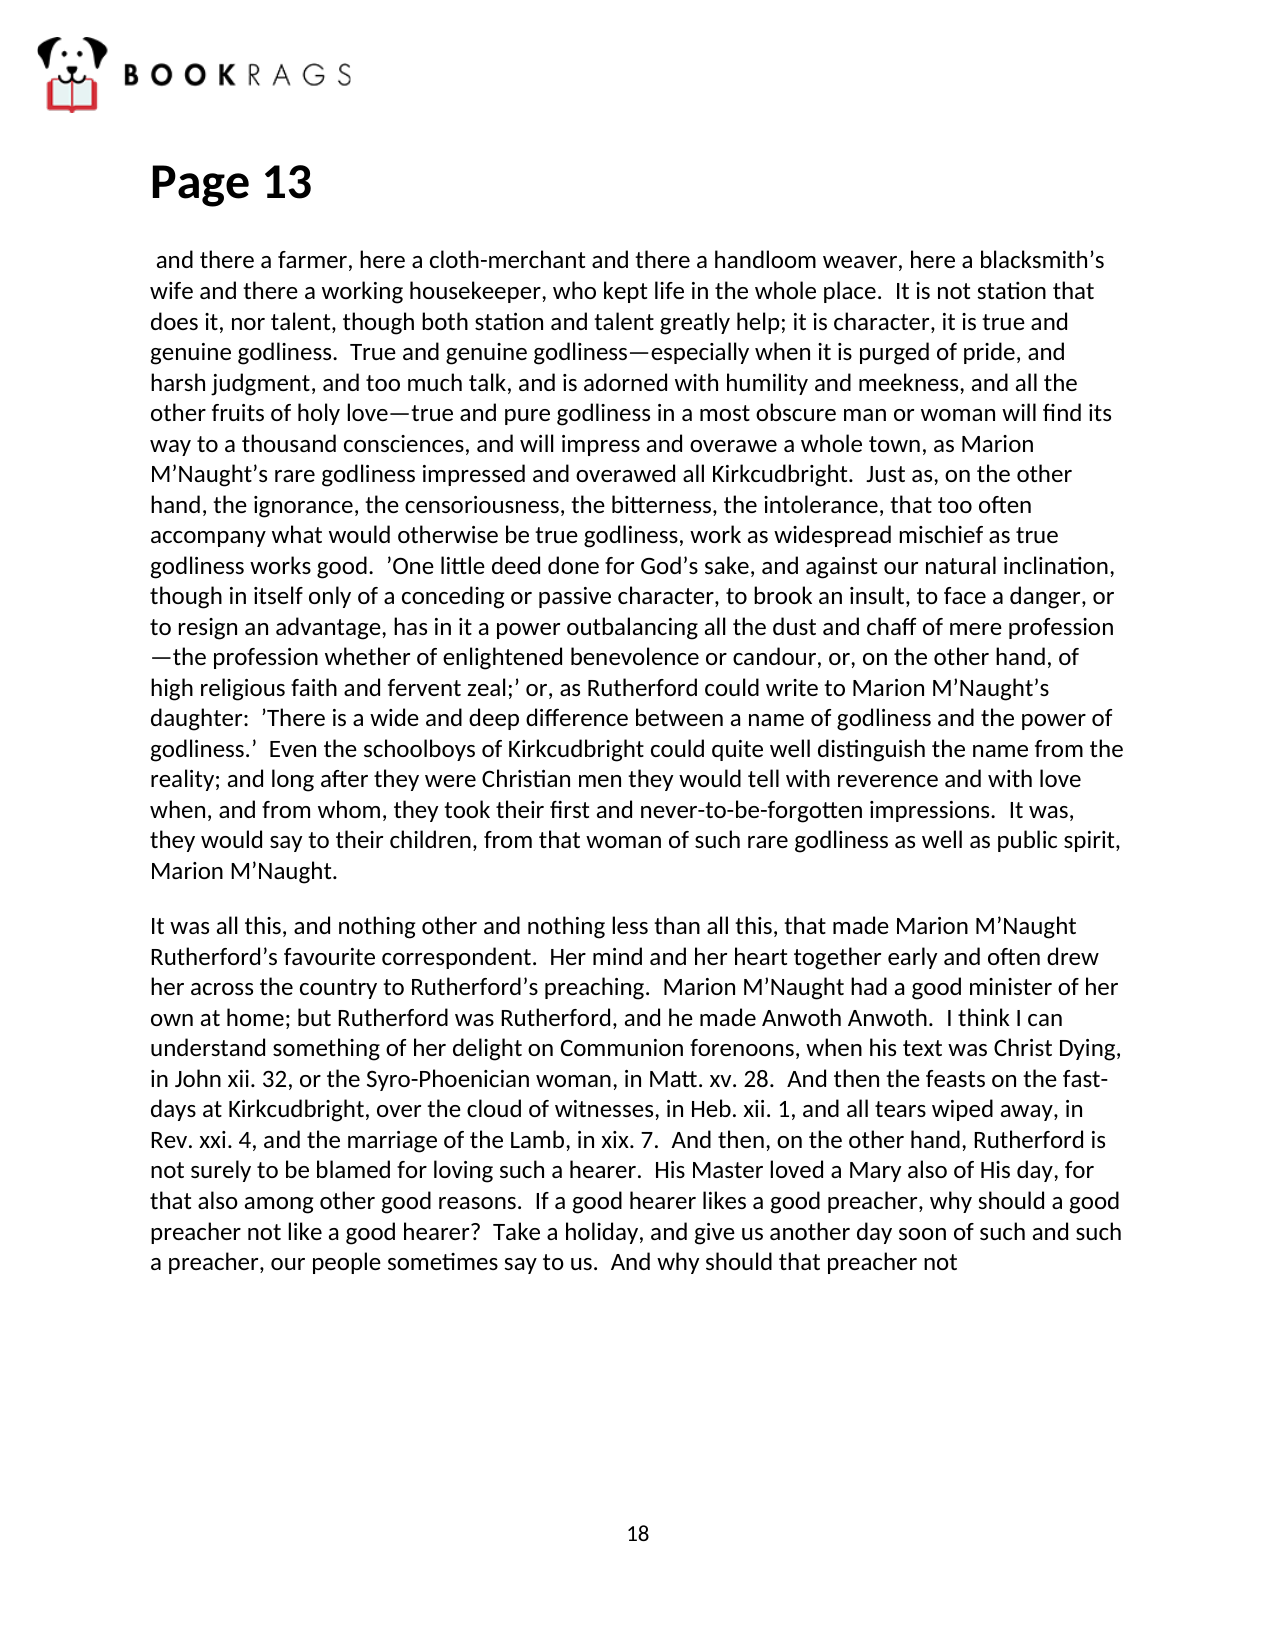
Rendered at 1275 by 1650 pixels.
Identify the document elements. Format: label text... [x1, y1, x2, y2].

text and there a farmer, here a cloth-merchant and there a handloom weaver, here a blacksmith’s wife and there a working housekeeper, who kept life in the whole place. It is not station that does it, nor talent, though both station and talent greatly help; it is character, it is true and genuine godliness. True and genuine godliness—­especially when it is purged of pride, and harsh judgment, and too much talk, and is adorned with humility and meekness, and all the other fruits of holy love—­true and pure godliness in a most obscure man or woman will find its way to a thousand consciences, and will impress and overawe a whole town, as Marion M’Naught’s rare godliness impressed and overawed all Kirkcudbright. Just as, on the other hand, the ignorance, the censoriousness, the bitterness, the intolerance, that too often accompany what would otherwise be true godliness, work as widespread mischief as true godliness works good. ’One little deed done for God’s sake, and against our natural inclination, though in itself only of a conceding or passive character, to brook an insult, to face a danger, or to resign an advantage, has in it a power outbalancing all the dust and chaff of mere profession—­the profession whether of enlightened benevolence or candour, or, on the other hand, of high religious faith and fervent zeal;’ or, as Rutherford could write to Marion M’Naught’s daughter: ’There is a wide and deep difference between a name of godliness and the power of godliness.’ Even the schoolboys of Kirkcudbright could quite well distinguish the name from the reality; and long after they were Christian men they would tell with reverence and with love when, and from whom, they took their first and never-to-be-forgotten impressions. It was, they would say to their children, from that woman of such rare godliness as well as public spirit, Marion M’Naught. [150, 244, 1125, 886]
text Page 13 [150, 150, 1125, 211]
picture [37, 37, 351, 113]
text It was all this, and nothing other and nothing less than all this, that made Marion M’Naught Rutherford’s favourite correspondent. Her mind and her heart together early and often drew her across the country to Rutherford’s preaching. Marion M’Naught had a good minister of her own at home; but Rutherford was Rutherford, and he made Anwoth Anwoth. I think I can understand something of her delight on Communion forenoons, when his text was Christ Dying, in John xii. 32, or the Syro-Phoenician woman, in Matt. xv. 28. And then the feasts on the fast-days at Kirkcudbright, over the cloud of witnesses, in Heb. xii. 1, and all tears wiped away, in Rev. xxi. 4, and the marriage of the Lamb, in xix. 7. And then, on the other hand, Rutherford is not surely to be blamed for loving such a hearer. His Master loved a Mary also of His day, for that also among other good reasons. If a good hearer likes a good preacher, why should a good preacher not like a good hearer? Take a holiday, and give us another day soon of such and such a preacher, our people sometimes say to us. And why should that preacher not [150, 911, 1125, 1277]
